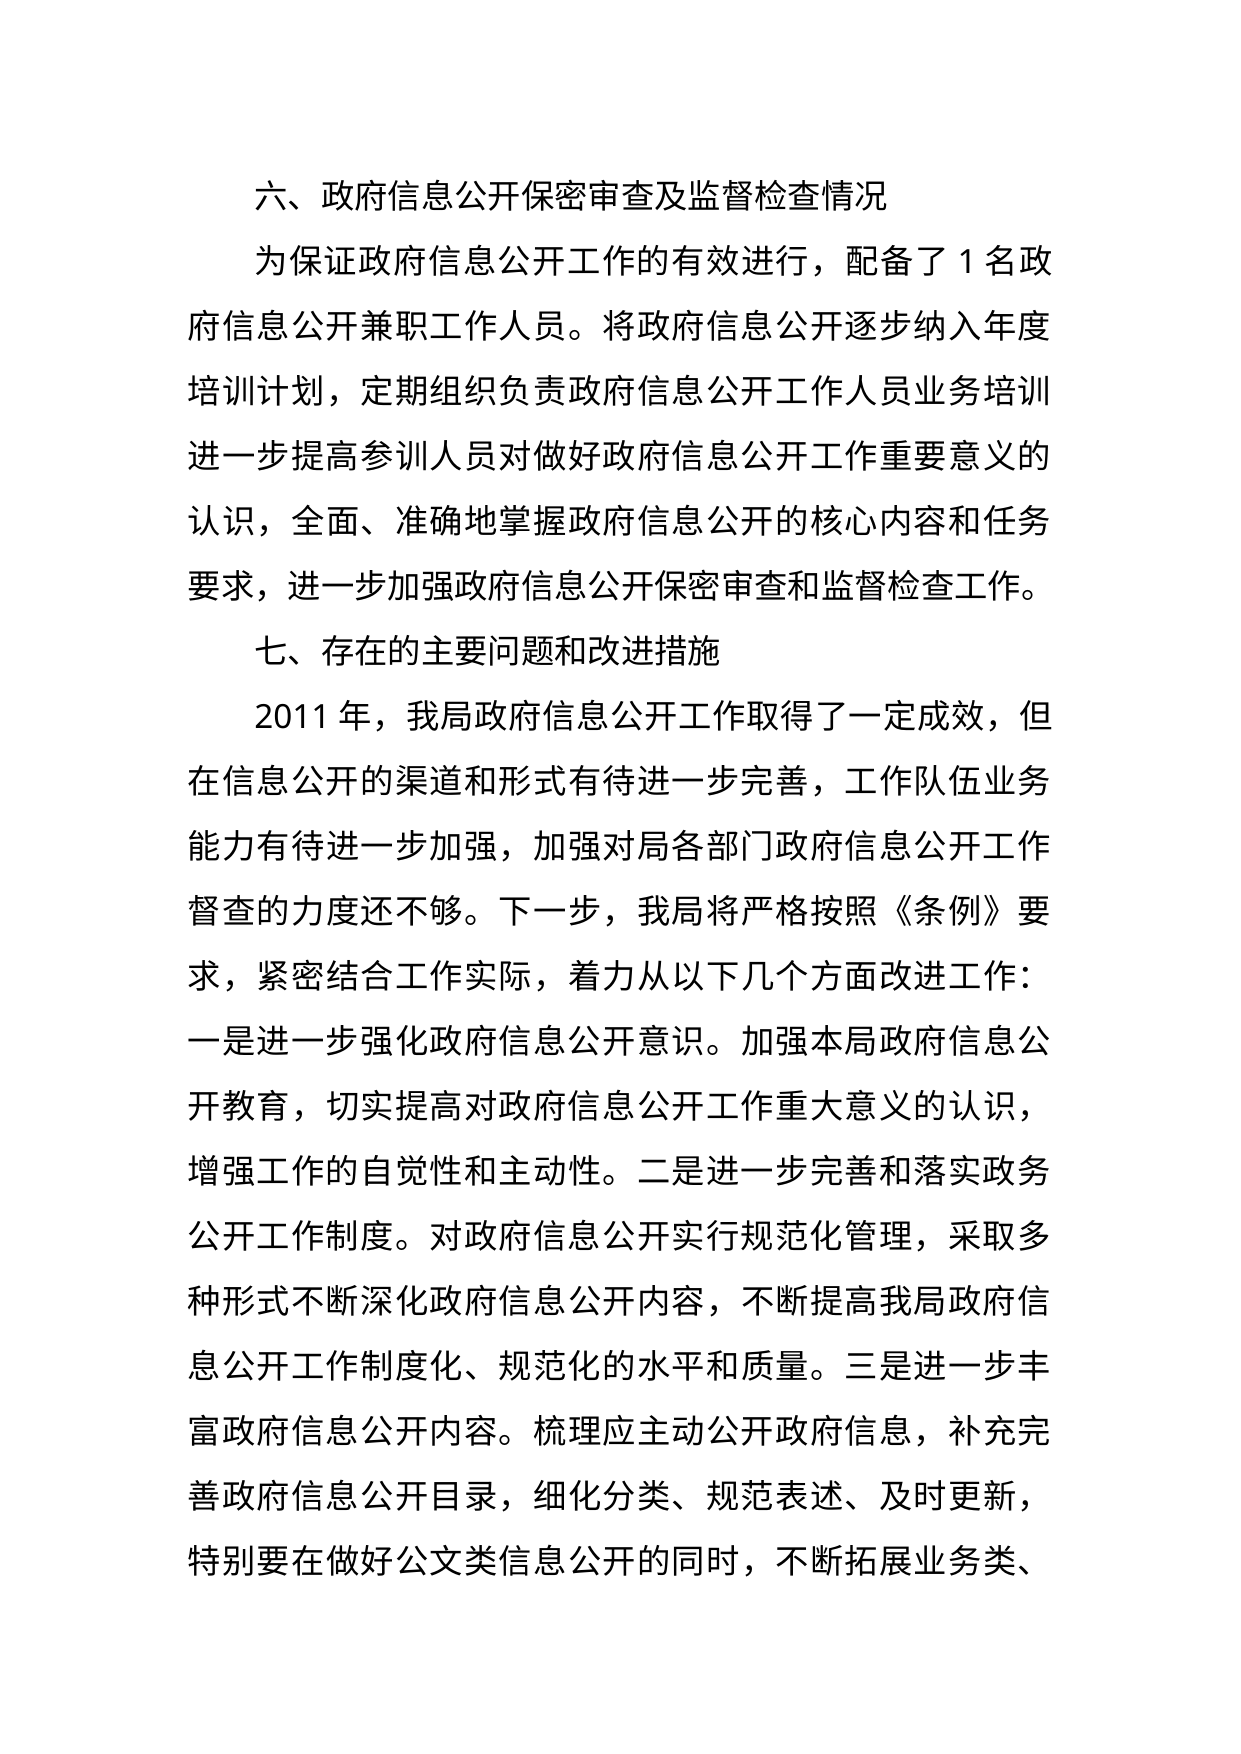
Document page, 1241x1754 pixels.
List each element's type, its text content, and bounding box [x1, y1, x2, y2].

text 为保证政府信息公开工作的有效进行，配备了1名政府信息公开兼职工作人员。将政府信息公开逐步纳入年度培训计划，定期组织负责政府信息公开工作人员业务培训，进一步提高参训人员对做好政府信息公开工作重要意义的认识，全面、准确地掌握政府信息公开的核心内容和任务要求，进一步加强政府信息公开保密审查和监督检查工作。 [187, 227, 1053, 617]
text 七、存在的主要问题和改进措施 [187, 617, 1053, 682]
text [187, 682, 1053, 1592]
text 六、政府信息公开保密审查及监督检查情况 [187, 162, 1053, 227]
